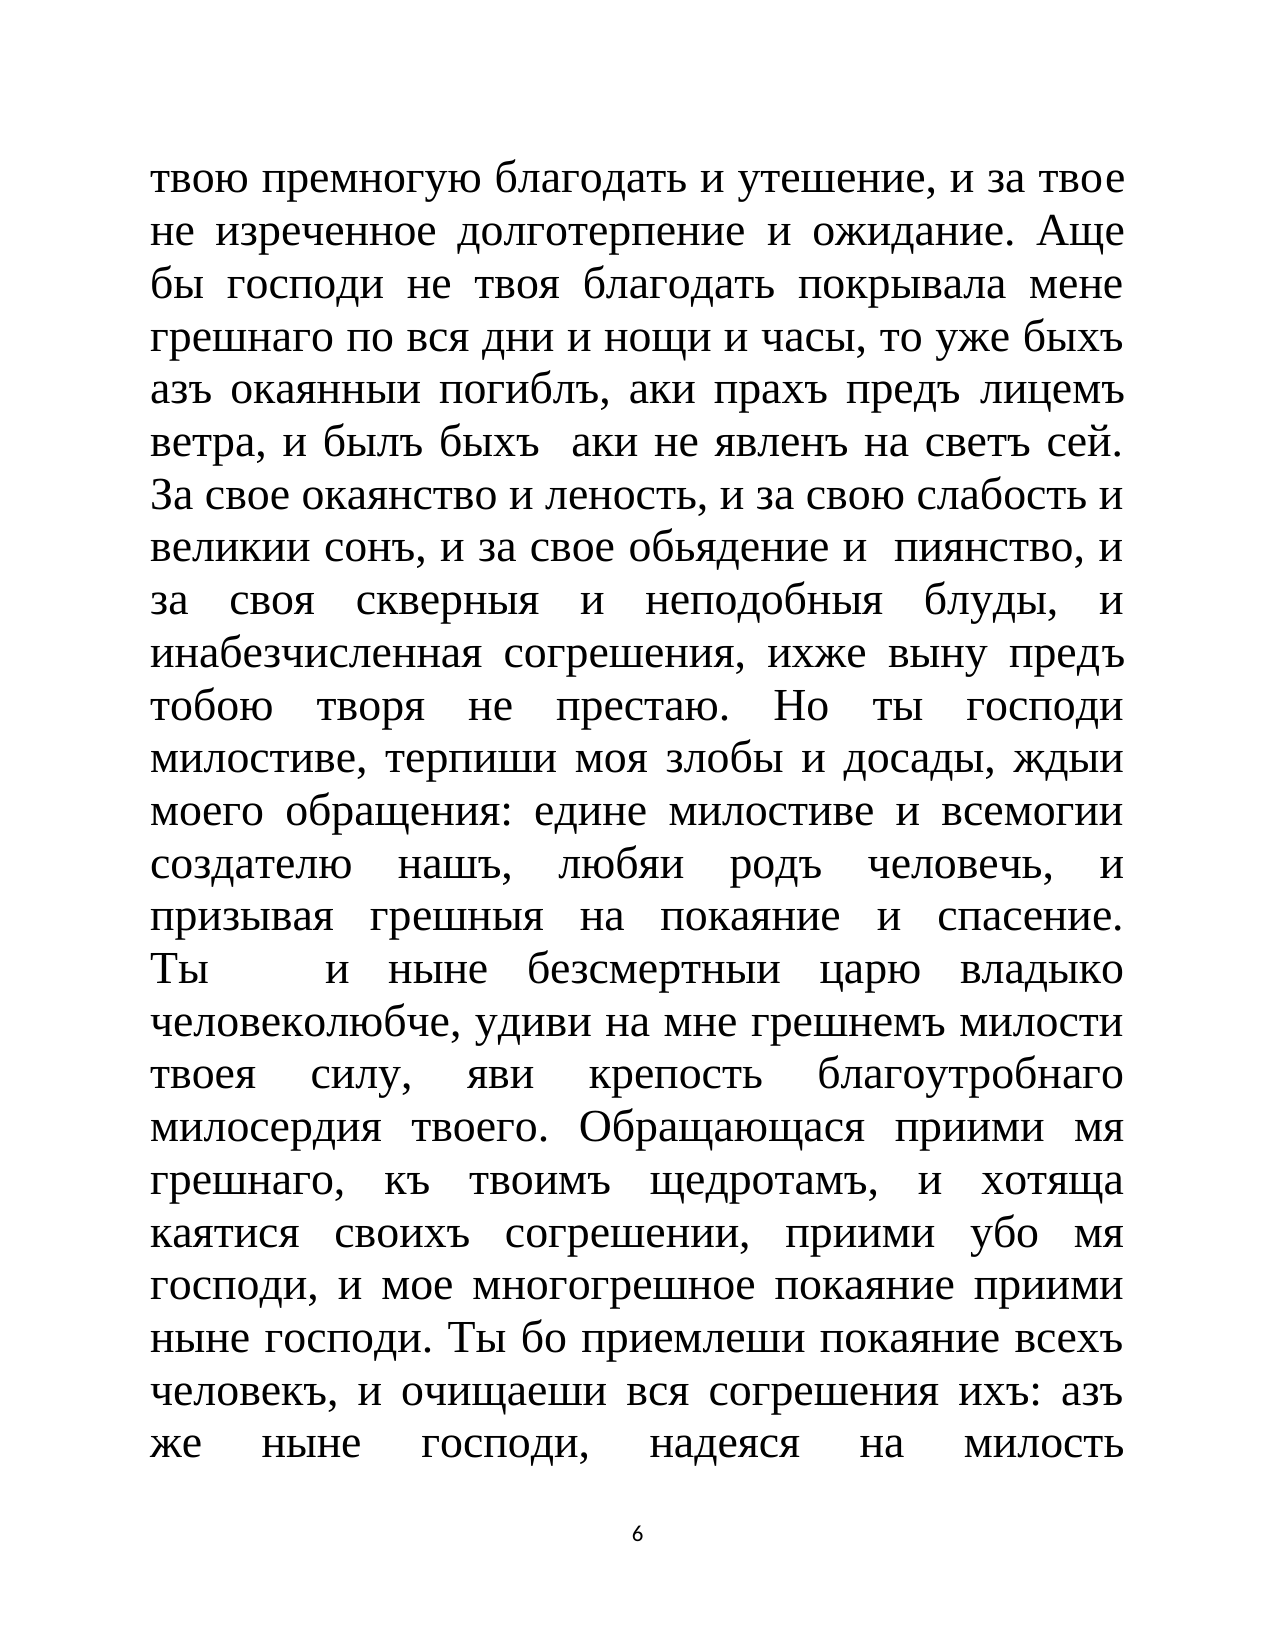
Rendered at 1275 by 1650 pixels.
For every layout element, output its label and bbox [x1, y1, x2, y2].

text [150, 150, 1125, 1468]
